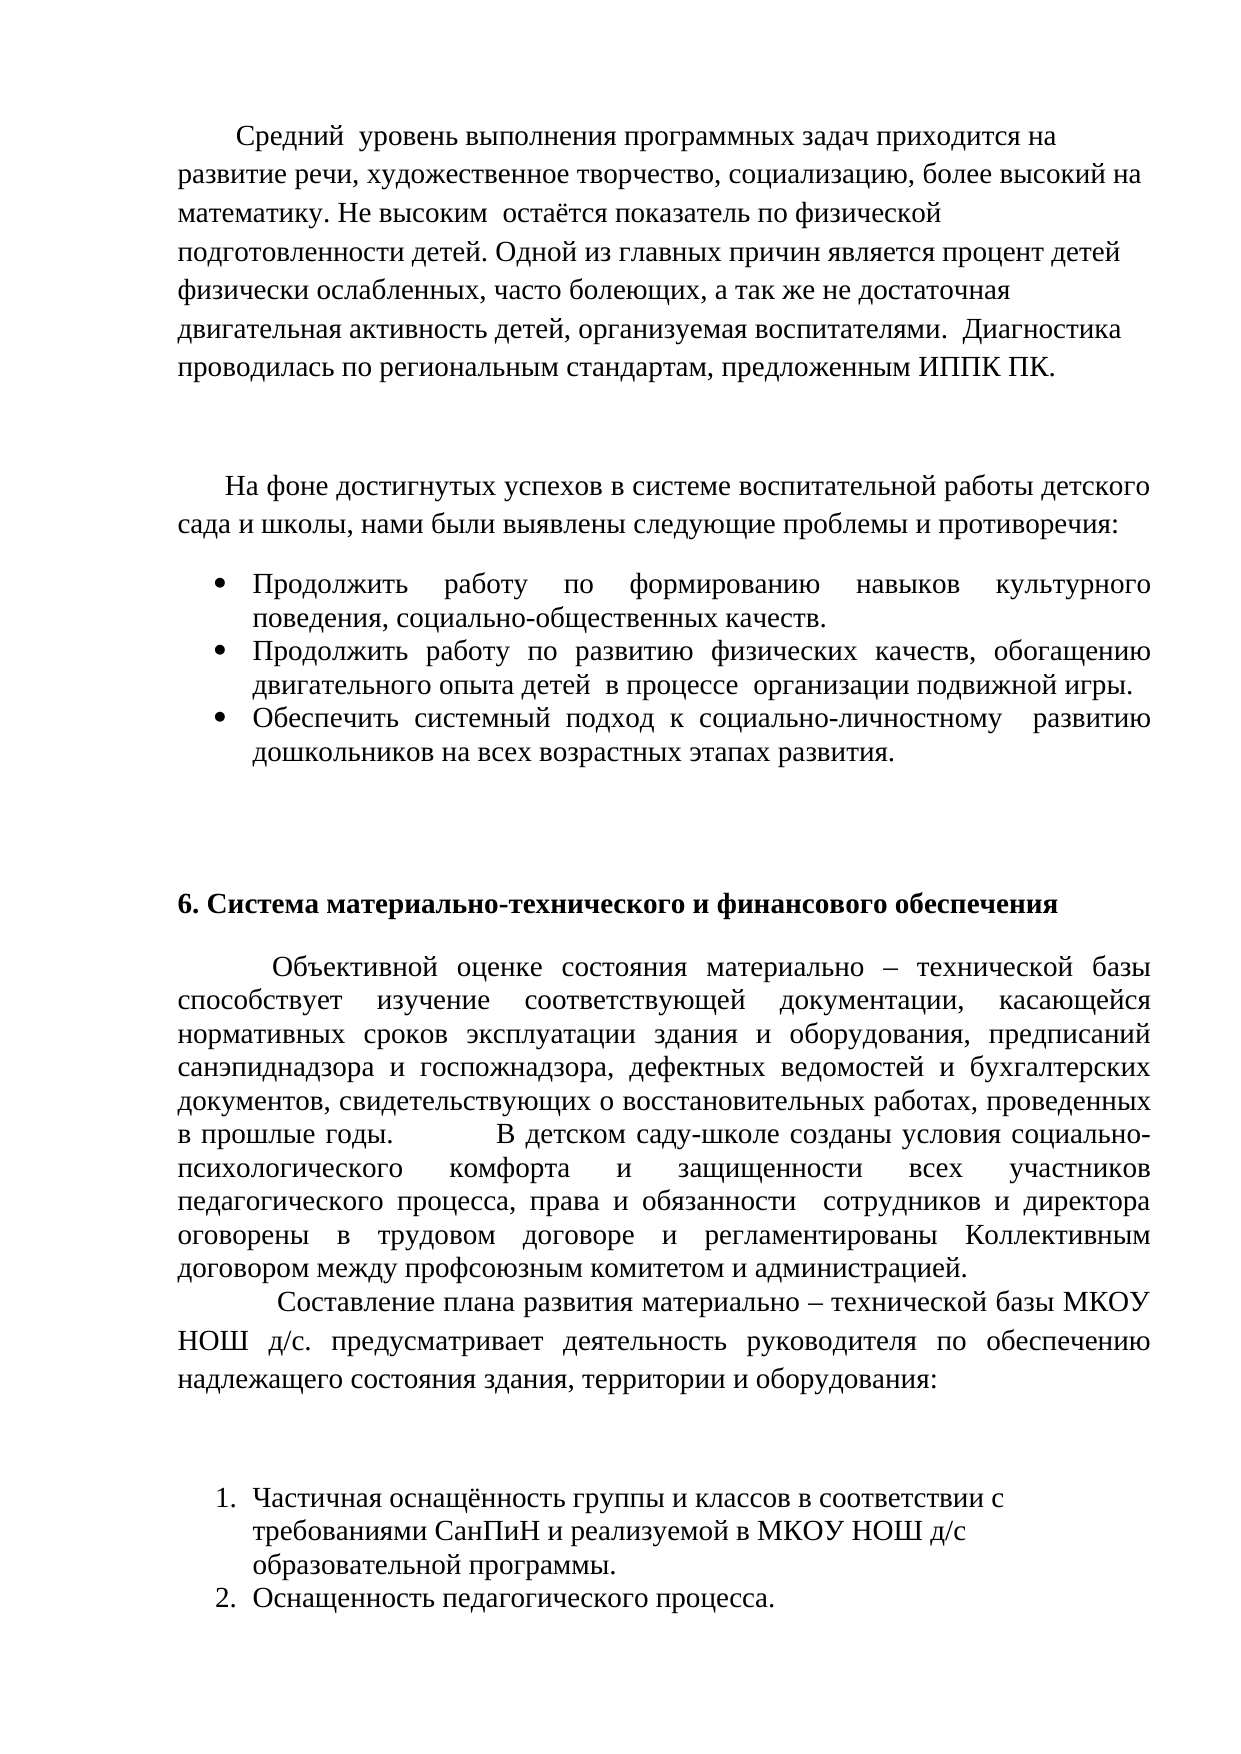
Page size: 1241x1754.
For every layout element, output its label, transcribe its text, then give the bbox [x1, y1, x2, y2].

list Продолжить работу по развитию физических качеств, обогащению двигательного опыта детей в процессе организации подвижной игры. [215, 633, 1152, 700]
text 6. Система материально-технического и финансового обеспечения [177, 886, 1152, 920]
list Частичная оснащённость группы и классов в соответствии с требованиями СанПиН и реализуемой в МКОУ НОШ д/с образовательной программы. [215, 1480, 1152, 1581]
text Средний уровень выполнения программных задач приходится на развитие речи, художественное творчество, социализацию, более высокий на математику. Не высоким остаётся показатель по физической подготовленности детей. Одной из главных причин является процент детей физически ослабленных, часто болеющих, а так же не достаточная двигательная активность детей, организуемая воспитателями. Диагностика проводилась по региональным стандартам, предложенным ИППК ПК. [177, 118, 1152, 383]
list Продолжить работу по формированию навыков культурного поведения, социально-общественных качеств. [215, 566, 1152, 633]
text Объективной оценке состояния материально – технической базы способствует изучение соответствующей документации, касающейся нормативных сроков эксплуатации здания и оборудования, предписаний санэпиднадзора и госпожнадзора, дефектных ведомостей и бухгалтерских документов, свидетельствующих о восстановительных работах, проведенных в прошлые годы. В детском саду-школе созданы условия социально-психологического комфорта и защищенности всех участников педагогического процесса, права и обязанности сотрудников и директора оговорены в трудовом договоре и регламентированы Коллективным договором между профсоюзным комитетом и администрацией. [177, 949, 1152, 1284]
text Составление плана развития материально – технической базы МКОУ НОШ д/с. предусматривает деятельность руководителя по обеспечению надлежащего состояния здания, территории и оборудования: [177, 1284, 1152, 1395]
text На фоне достигнутых успехов в системе воспитательной работы детского сада и школы, нами были выявлены следующие проблемы и противоречия: [177, 468, 1152, 540]
list Оснащенность педагогического процесса. [215, 1581, 1152, 1614]
list Обеспечить системный подход к социально-личностному развитию дошкольников на всех возрастных этапах развития. [215, 700, 1152, 768]
